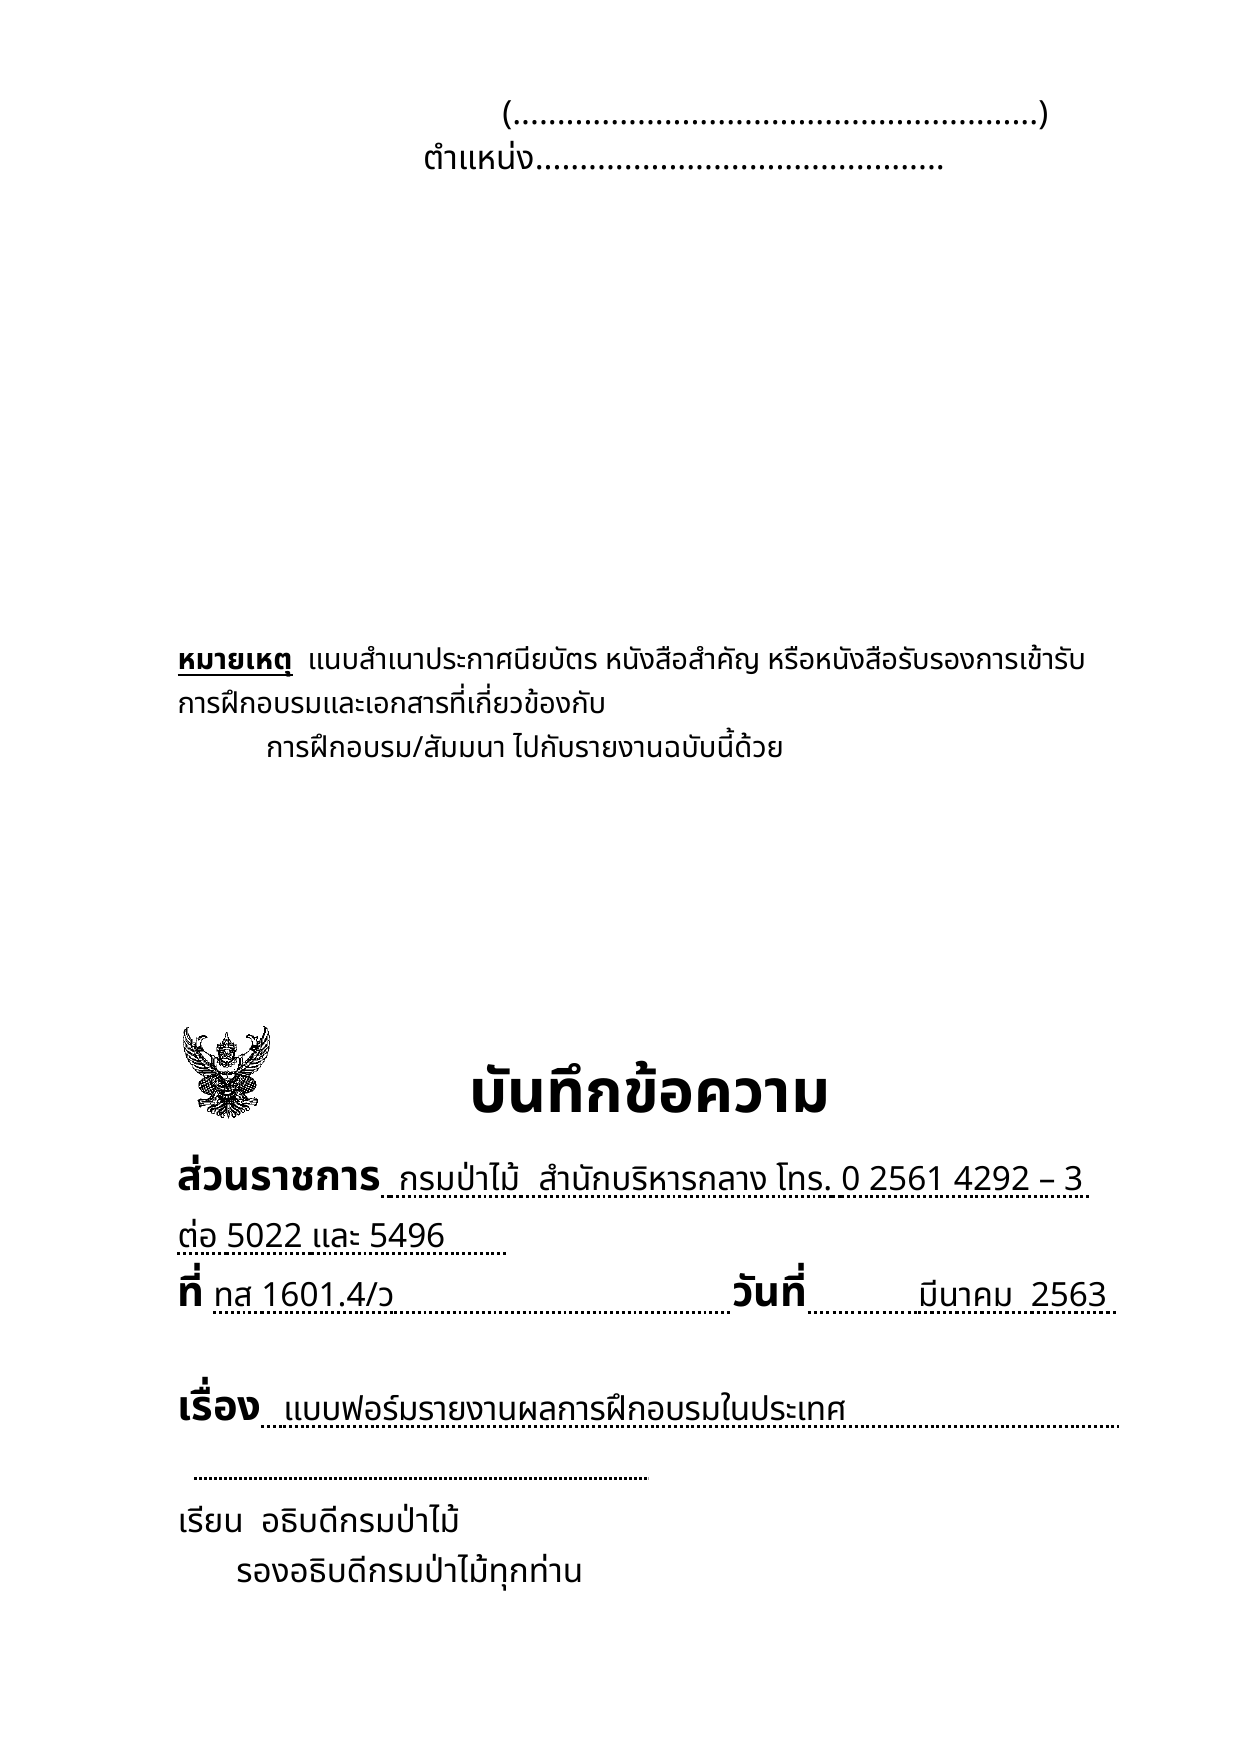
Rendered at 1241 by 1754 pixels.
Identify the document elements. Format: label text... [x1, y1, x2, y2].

text หมายเหตุ แนบสำเนาประกาศนียบัตร หนังสือสำคัญ หรือหนังสือรับรองการเข้ารับการฝึกอบรมและเอกสารที่เกี่ยวข้องกับ [177, 638, 1122, 727]
text ที่ ทส 1601.4/ว วันที่ มีนาคม 2563 . [177, 1262, 1122, 1376]
text เรียน อธิบดีกรมป่าไม้ [177, 1497, 1110, 1547]
text ตำแหน่ง.............................................. [177, 134, 1122, 185]
text (...........................................................) [252, 89, 1122, 134]
subtitle บันทึกข้อความ [177, 1049, 1122, 1140]
picture [177, 1016, 278, 1049]
text รองอธิบดีกรมป่าไม้ทุกท่าน [177, 1547, 1110, 1598]
text การฝึกอบรม/สัมมนา ไปกับรายงานฉบับนี้ด้วย [177, 727, 1122, 771]
text ส่วนราชการ กรมป่าไม้ สำนักบริหารกลาง โทร. 0 2561 4292 – 3 ต่อ 5022 และ 5496 . [177, 1146, 1122, 1262]
text เรื่อง แบบฟอร์มรายงานผลการฝึกอบรมในประเทศ . [177, 1376, 1122, 1484]
